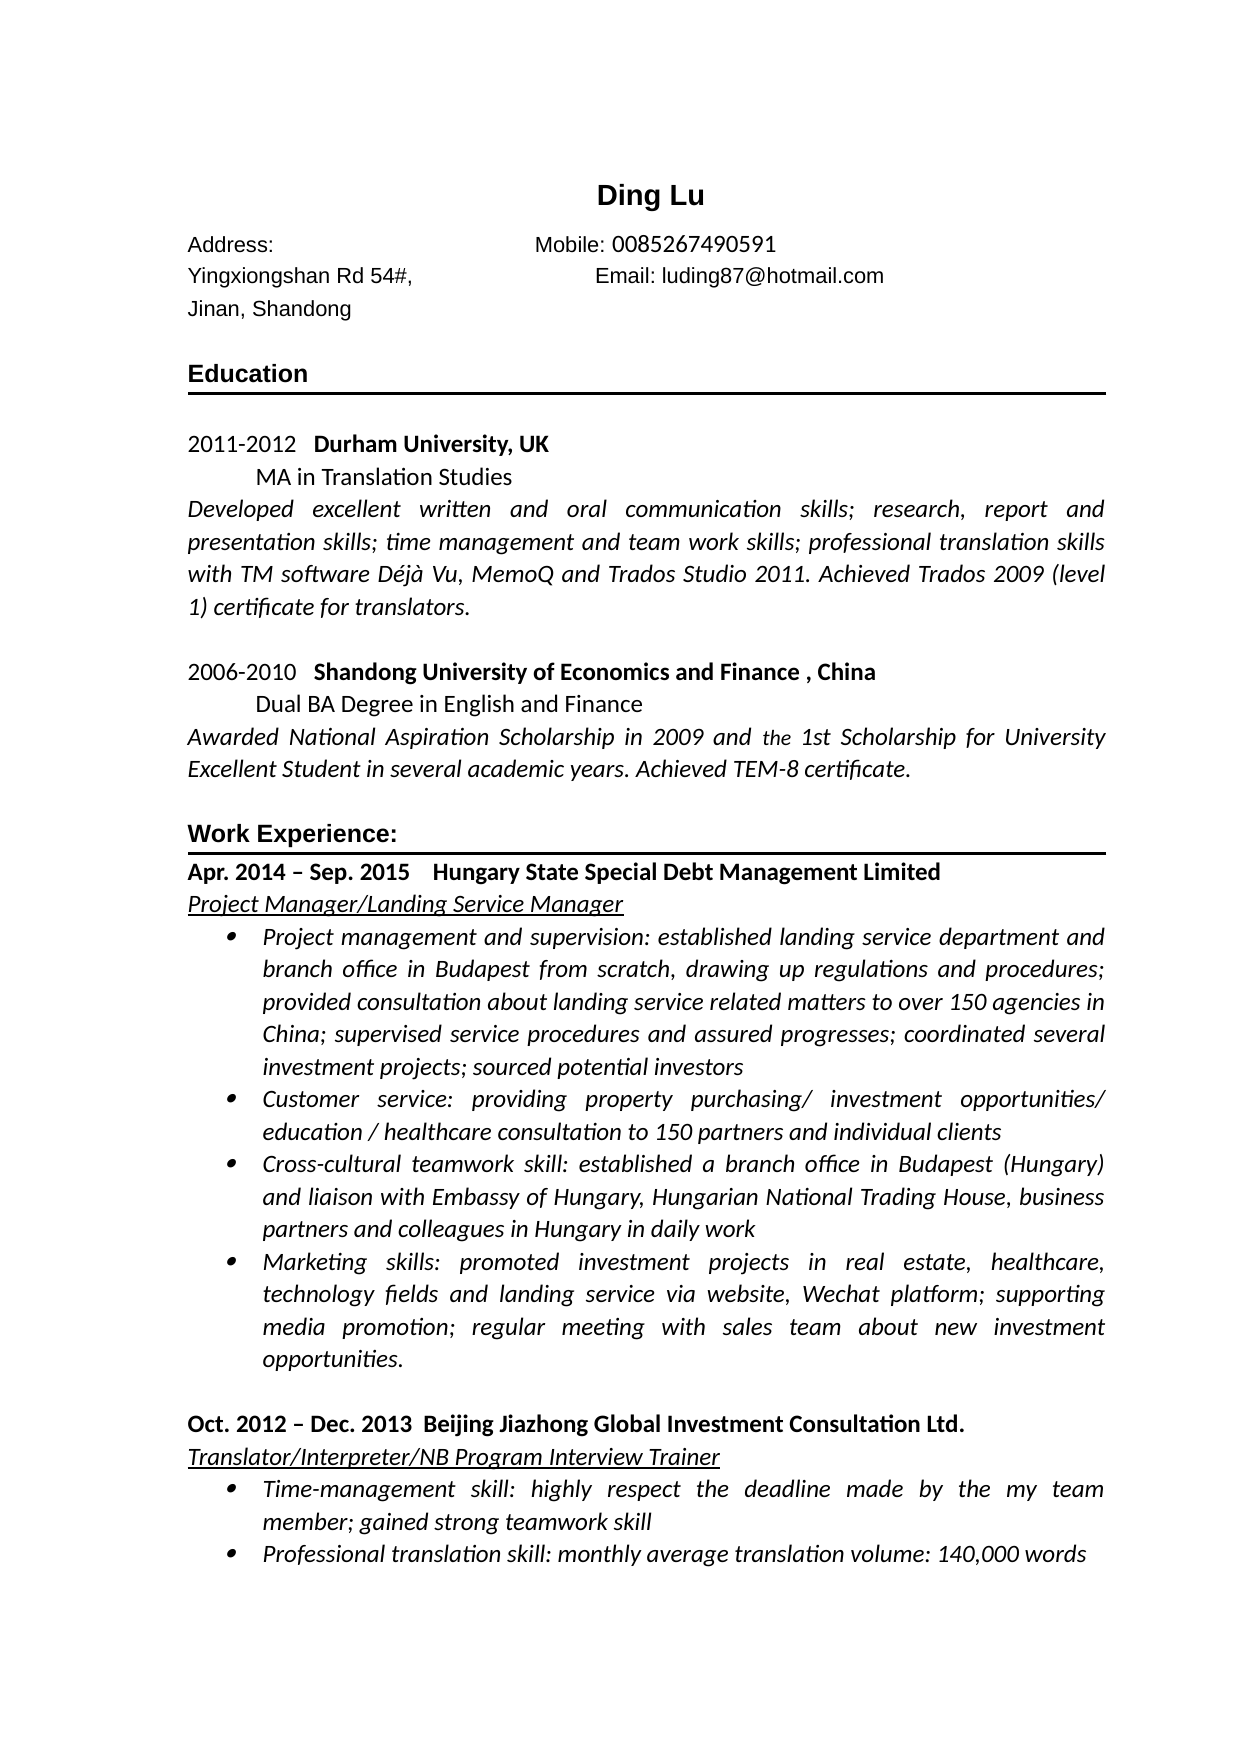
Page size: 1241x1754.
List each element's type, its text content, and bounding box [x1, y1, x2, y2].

text Project Manager/Landing Service Manager [187, 887, 1106, 920]
text 2006-2010 Shandong University of Economics and Finance , China [187, 655, 1106, 687]
text Education [187, 357, 1106, 395]
text Awarded National Aspiration Scholarship in 2009 and the 1st Scholarship for University Excellent Student in several academic years. Achieved TEM-8 certificate. [187, 720, 1106, 785]
list Marketing skills: promoted investment projects in real estate, healthcare, technology fields and landing service via website, Wechat platform; supporting media promotion; regular meeting with sales team about new investment opportunities. [225, 1245, 1106, 1375]
text MA in Translation Studies [187, 460, 1106, 492]
text Address: Mobile: 0085267490591 [187, 227, 1106, 259]
list Customer service: providing property purchasing/ investment opportunities/ education / healthcare consultation to 150 partners and individual clients [225, 1082, 1106, 1147]
text Ding Lu [187, 162, 1106, 227]
text Translator/Interpreter/NB Program Interview Trainer [187, 1440, 1106, 1472]
list Time-management skill: highly respect the deadline made by the my team member; gained strong teamwork skill [225, 1472, 1106, 1537]
text Apr. 2014 – Sep. 2015 Hungary State Special Debt Management Limited [187, 855, 1106, 887]
list Project management and supervision: established landing service department and branch office in Budapest from scratch, drawing up regulations and procedures; provided consultation about landing service related matters to over 150 agencies in China; supervised service procedures and assured progresses; coordinated several investment projects; sourced potential investors [225, 920, 1106, 1082]
text Jinan, Shandong [187, 292, 1106, 324]
text Work Experience: [187, 817, 1106, 855]
list Professional translation skill: monthly average translation volume: 140,000 words [225, 1537, 1106, 1570]
text Oct. 2012 – Dec. 2013 Beijing Jiazhong Global Investment Consultation Ltd. [187, 1407, 1106, 1440]
list Cross-cultural teamwork skill: established a branch office in Budapest (Hungary) and liaison with Embassy of Hungary, Hungarian National Trading House, business partners and colleagues in Hungary in daily work [225, 1147, 1106, 1245]
text Dual BA Degree in English and Finance [187, 687, 1106, 720]
text 2011-2012 Durham University, UK [187, 427, 1106, 460]
text Yingxiongshan Rd 54#, Email: luding87@hotmail.com [187, 259, 1106, 292]
text Developed excellent written and oral communication skills; research, report and presentation skills; time management and team work skills; professional translation skills with TM software Déjà Vu, MemoQ and Trados Studio 2011. Achieved Trados 2009 (level 1) certificate for translators. [187, 492, 1106, 622]
